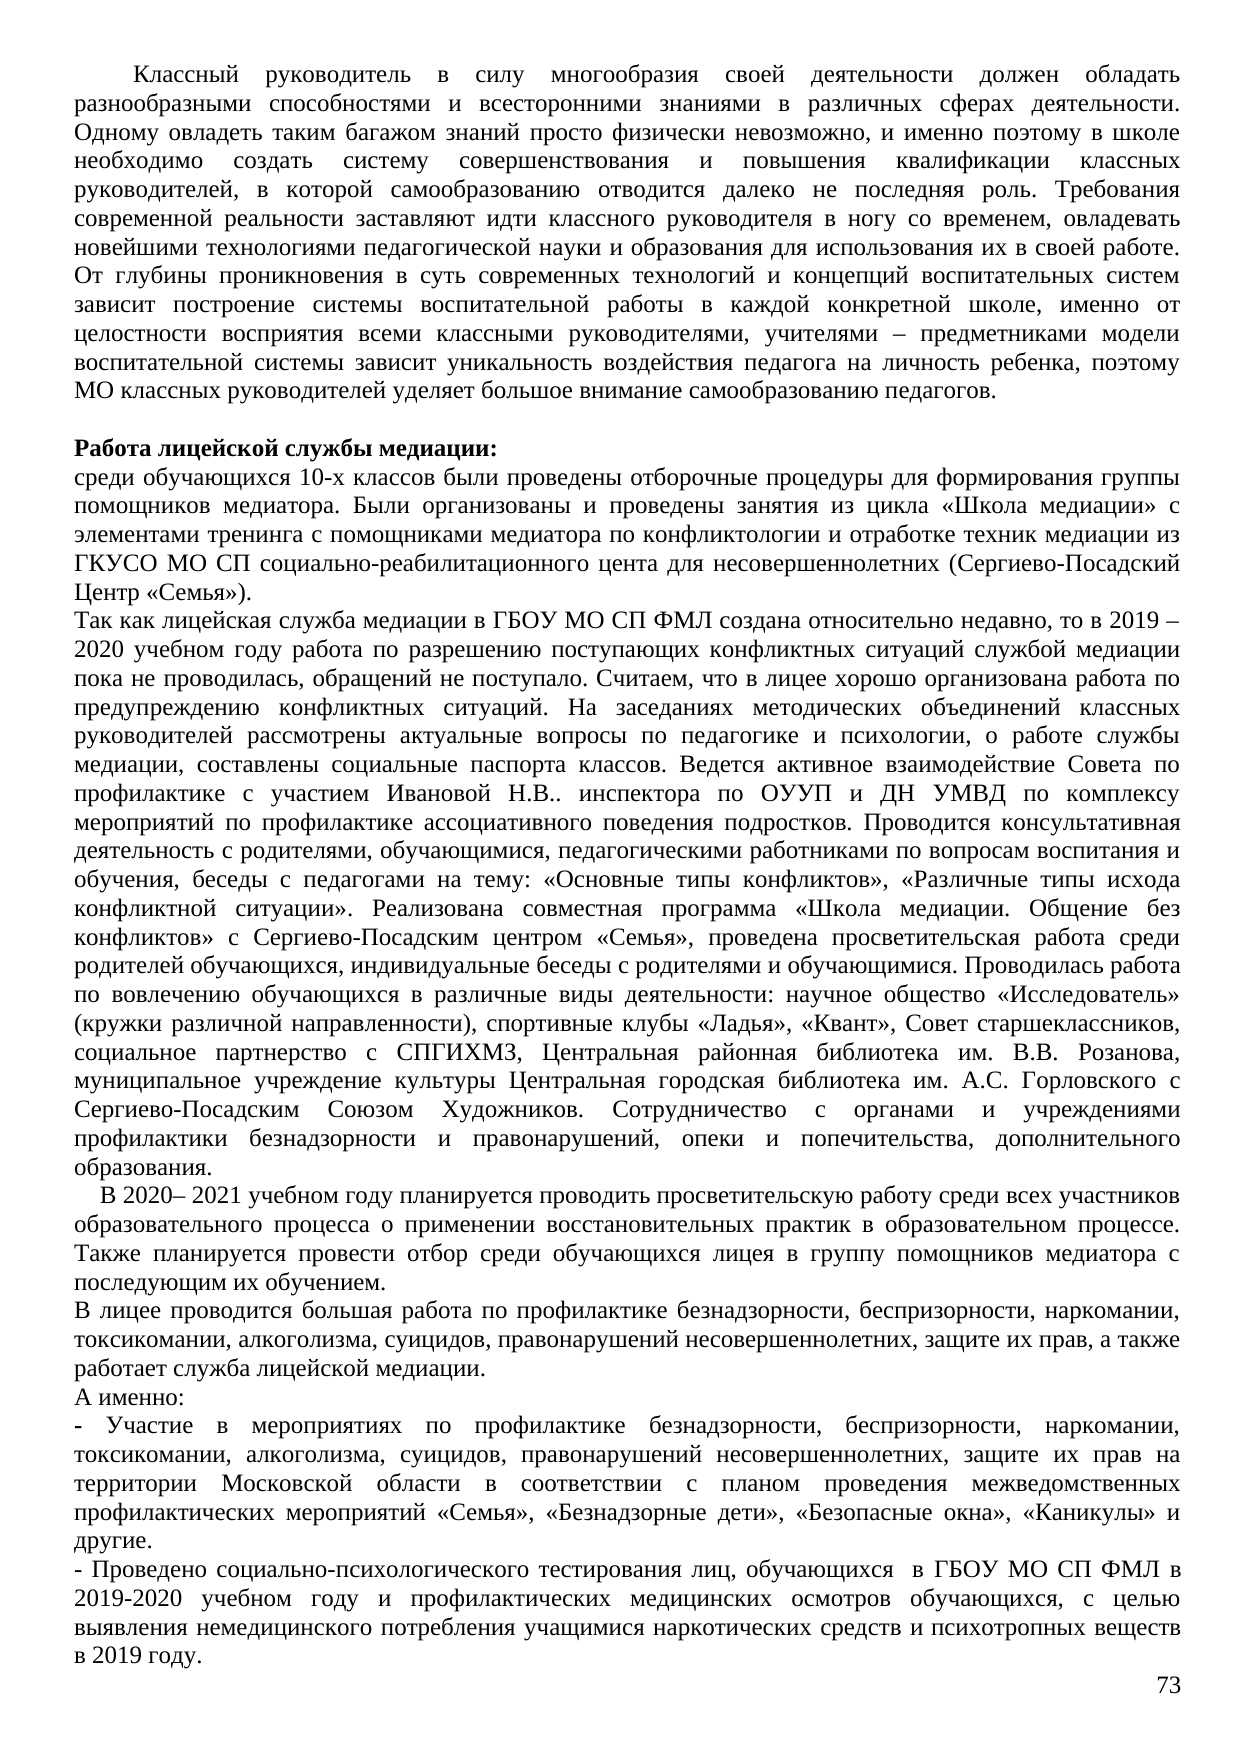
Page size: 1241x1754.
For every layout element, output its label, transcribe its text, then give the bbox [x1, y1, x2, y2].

text Так как лицейская служба медиации в ГБОУ МО СП ФМЛ создана относительно недавно, то в 2019 – 2020 учебном году работа по разрешению поступающих конфликтных ситуаций службой медиации пока не проводилась, обращений не поступало. Считаем, что в лицее хорошо организована работа по предупреждению конфликтных ситуаций. На заседаниях методических объединений классных руководителей рассмотрены актуальные вопросы по педагогике и психологии, о работе службы медиации, составлены социальные паспорта классов. Ведется активное взаимодействие Совета по профилактике с участием Ивановой Н.В.. инспектора по ОУУП и ДН УМВД по комплексу мероприятий по профилактике ассоциативного поведения подростков. Проводится консультативная деятельность с родителями, обучающимися, педагогическими работниками по вопросам воспитания и обучения, беседы с педагогами на тему: «Основные типы конфликтов», «Различные типы исхода конфликтной ситуации». Реализована совместная программа «Школа медиации. Общение без конфликтов» с Сергиево-Посадским центром «Семья», проведена просветительская работа среди родителей обучающихся, индивидуальные беседы с родителями и обучающимися. Проводилась работа по вовлечению обучающихся в различные виды деятельности: научное общество «Исследователь» (кружки различной направленности), спортивные клубы «Ладья», «Квант», Совет старшеклассников, социальное партнерство с СПГИХМЗ, Центральная районная библиотека им. В.В. Розанова, муниципальное учреждение культуры Центральная городская библиотека им. А.С. Горловского с Сергиево-Посадским Союзом Художников. Сотрудничество с органами и учреждениями профилактики безнадзорности и правонарушений, опеки и попечительства, дополнительного образования. [74, 605, 1181, 1180]
text среди обучающихся 10-х классов были проведены отборочные процедуры для формирования группы помощников медиатора. Были организованы и проведены занятия из цикла «Школа медиации» с элементами тренинга с помощниками медиатора по конфликтологии и отработке техник медиации из ГКУСО МО СП социально-реабилитационного цента для несовершеннолетних (Сергиево-Посадский Центр «Семья»). [74, 462, 1181, 605]
text Классный руководитель в силу многообразия своей деятельности должен обладать разнообразными способностями и всесторонними знаниями в различных сферах деятельности. Одному овладеть таким багажом знаний просто физически невозможно, и именно поэтому в школе необходимо создать систему совершенствования и повышения квалификации классных руководителей, в которой самообразованию отводится далеко не последняя роль. Требования современной реальности заставляют идти классного руководителя в ногу со временем, овладевать новейшими технологиями педагогической науки и образования для использования их в своей работе. От глубины проникновения в суть современных технологий и концепций воспитательных систем зависит построение системы воспитательной работы в каждой конкретной школе, именно от целостности восприятия всеми классными руководителями, учителями – предметниками модели воспитательной системы зависит уникальность воздействия педагога на личность ребенка, поэтому МО классных руководителей уделяет большое внимание самообразованию педагогов. [74, 59, 1181, 404]
text Работа лицейской службы медиации: [74, 433, 1181, 462]
text - Участие в мероприятиях по профилактике безнадзорности, беспризорности, наркомании, токсикомании, алкоголизма, суицидов, правонарушений несовершеннолетних, защите их прав на территории Московской области в соответствии с планом проведения межведомственных профилактических мероприятий «Семья», «Безнадзорные дети», «Безопасные окна», «Каникулы» и другие. [74, 1410, 1181, 1554]
text - Проведено социально-психологического тестирования лиц, обучающихся в ГБОУ МО СП ФМЛ в 2019-2020 учебном году и профилактических медицинских осмотров обучающихся, с целью выявления немедицинского потребления учащимися наркотических средств и психотропных веществ в 2019 году. [74, 1554, 1181, 1669]
text В лицее проводится большая работа по профилактике безнадзорности, беспризорности, наркомании, токсикомании, алкоголизма, суицидов, правонарушений несовершеннолетних, защите их прав, а также работает служба лицейской медиации. [74, 1295, 1181, 1382]
text В 2020– 2021 учебном году планируется проводить просветительскую работу среди всех участников образовательного процесса о применении восстановительных практик в образовательном процессе. Также планируется провести отбор среди обучающихся лицея в группу помощников медиатора с последующим их обучением. [74, 1180, 1181, 1295]
text А именно: [74, 1382, 1181, 1410]
